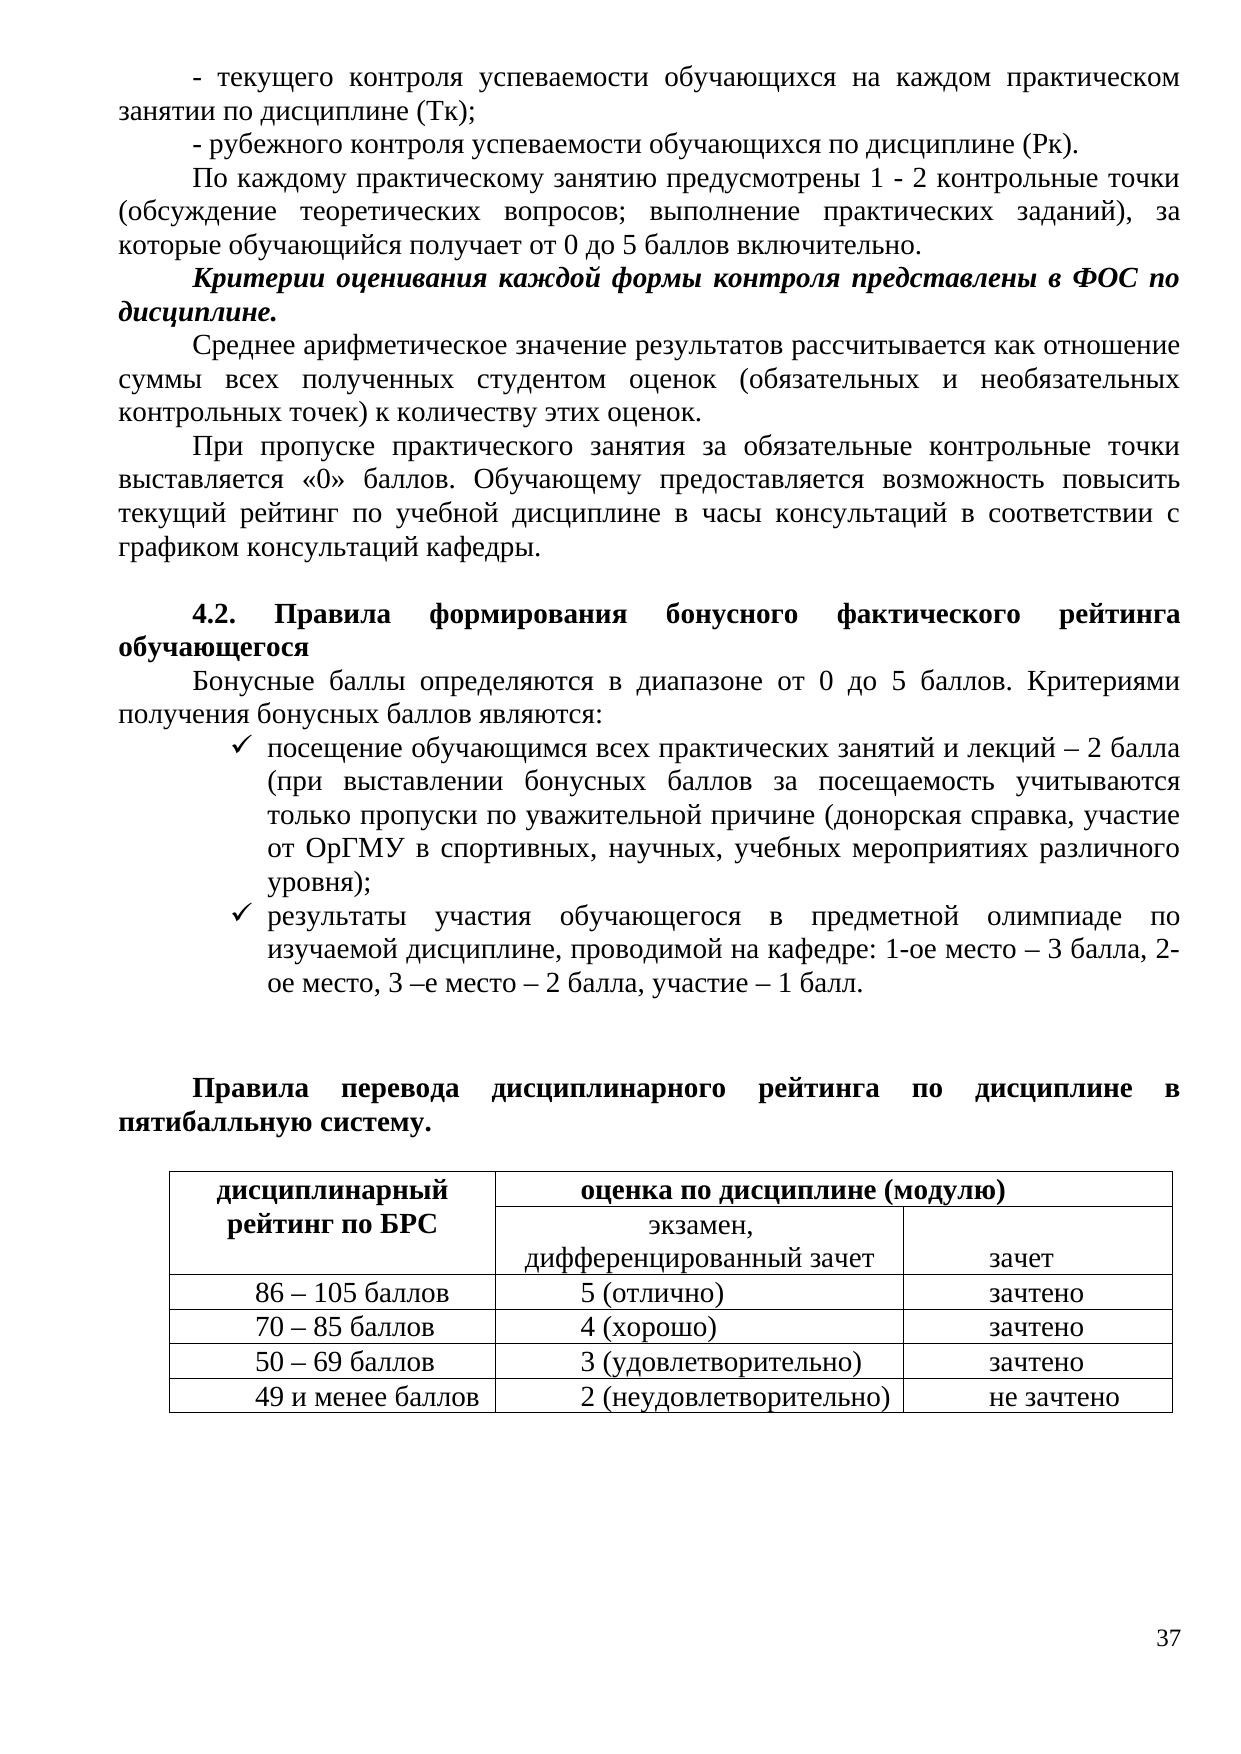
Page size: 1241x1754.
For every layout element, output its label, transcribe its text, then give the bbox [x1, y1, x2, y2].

table_cell зачтено [904, 1344, 1172, 1378]
text По каждому практическому занятию предусмотрены 1 - 2 контрольные точки (обсуждение теоретических вопросов; выполнение практических заданий), за которые обучающийся получает от 0 до 5 баллов включительно. [118, 160, 1181, 260]
table_cell не зачтено [904, 1379, 1172, 1412]
table_cell 49 и менее баллов [170, 1379, 495, 1412]
text - текущего контроля успеваемости обучающихся на каждом практическом занятии по дисциплине (Тк); [118, 59, 1181, 126]
table_cell зачет [904, 1207, 1172, 1274]
table_header оценка по дисциплине (модулю) [496, 1172, 1172, 1206]
text При пропуске практического занятия за обязательные контрольные точки выставляется «0» баллов. Обучающему предоставляется возможность повысить текущий рейтинг по учебной дисциплине в часы консультаций в соответствии с графиком консультаций кафедры. [118, 428, 1181, 562]
table_cell 4 (хорошо) [496, 1310, 903, 1343]
text Правила перевода дисциплинарного рейтинга по дисциплине в пятибалльную систему. [118, 1071, 1181, 1138]
table_cell зачтено [904, 1275, 1172, 1308]
list результаты участия обучающегося в предметной олимпиаде по изучаемой дисциплине, проводимой на кафедре: 1-ое место – 3 балла, 2-ое место, 3 –е место – 2 балла, участие – 1 балл. [229, 898, 1181, 998]
table_header дисциплинарный рейтинг по БРС [170, 1172, 495, 1274]
text Среднее арифметическое значение результатов рассчитывается как отношение суммы всех полученных студентом оценок (обязательных и необязательных контрольных точек) к количеству этих оценок. [118, 327, 1181, 428]
text 4.2. Правила формирования бонусного фактического рейтинга обучающегося [118, 596, 1181, 663]
table_cell 70 – 85 баллов [170, 1310, 495, 1343]
table_cell зачтено [904, 1310, 1172, 1343]
text Бонусные баллы определяются в диапазоне от 0 до 5 баллов. Критериями получения бонусных баллов являются: [118, 663, 1181, 730]
table_cell 3 (удовлетворительно) [496, 1344, 903, 1378]
table_cell 5 (отлично) [496, 1275, 903, 1308]
text - рубежного контроля успеваемости обучающихся по дисциплине (Рк). [118, 126, 1181, 160]
table_cell 50 – 69 баллов [170, 1344, 495, 1378]
table_cell экзамен, дифференцированный зачет [496, 1207, 903, 1274]
table_cell 2 (неудовлетворительно) [496, 1379, 903, 1412]
text Критерии оценивания каждой формы контроля представлены в ФОС по дисциплине. [118, 260, 1181, 327]
table_cell 86 – 105 баллов [170, 1275, 495, 1308]
list посещение обучающимся всех практических занятий и лекций – 2 балла (при выставлении бонусных баллов за посещаемость учитываются только пропуски по уважительной причине (донорская справка, участие от ОрГМУ в спортивных, научных, учебных мероприятиях различного уровня); [229, 730, 1181, 898]
